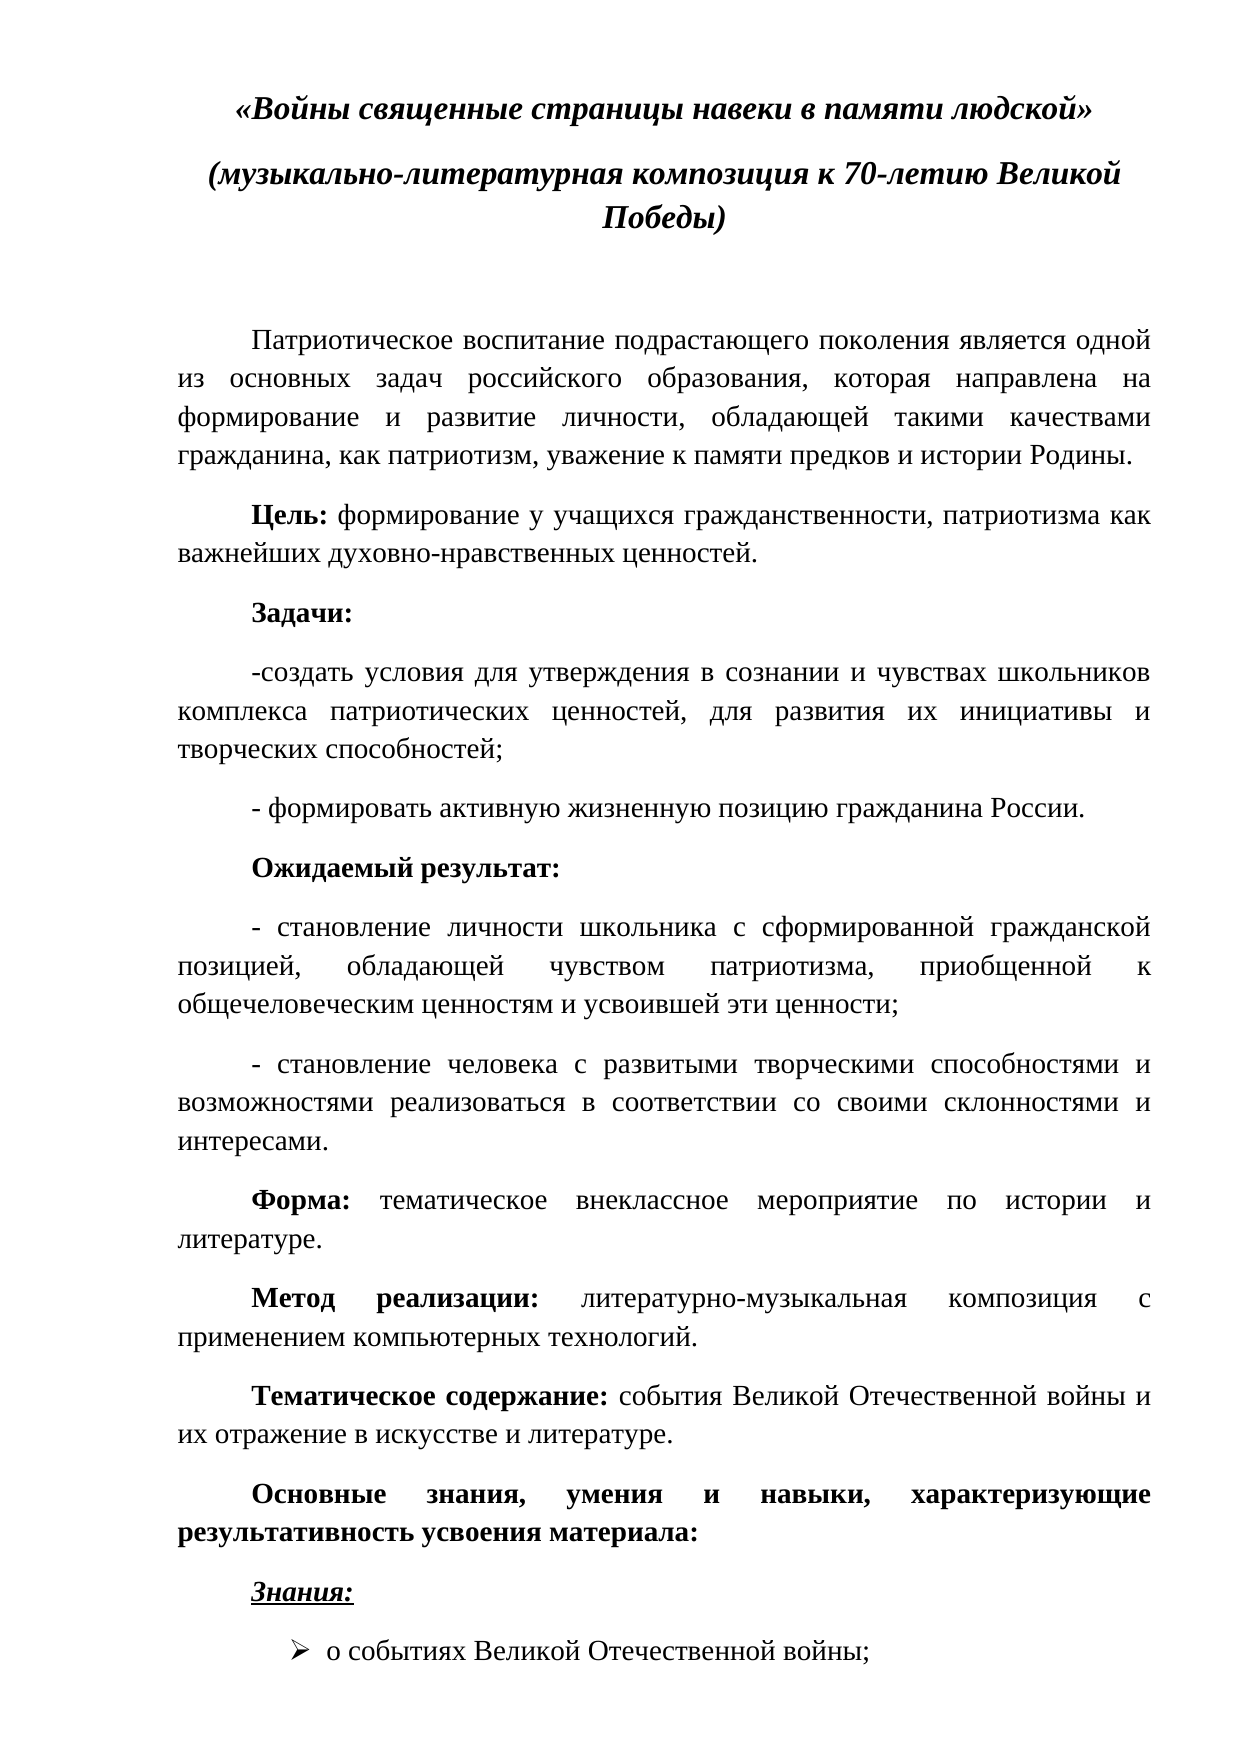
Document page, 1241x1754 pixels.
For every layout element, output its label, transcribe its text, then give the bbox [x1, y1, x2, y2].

text Тематическое содержание: события Великой Отечественной войны и их отражение в искусстве и литературе. [177, 1378, 1152, 1450]
text - формировать активную жизненную позицию гражданина России. [177, 791, 1152, 824]
text «Войны священные страницы навеки в памяти людской» [177, 89, 1152, 127]
text Основные знания, умения и навыки, характеризующие результативность усвоения материала: [177, 1476, 1152, 1548]
text Патриотическое воспитание подрастающего поколения является одной из основных задач российского образования, которая направлена на формирование и развитие личности, обладающей такими качествами гражданина, как патриотизм, уважение к памяти предков и истории Родины. [177, 322, 1152, 471]
text (музыкально-литературная композиция к 70-летию Великой Победы) [177, 153, 1152, 236]
text - становление личности школьника с сформированной гражданской позицией, обладающей чувством патриотизма, приобщенной к общечеловеческим ценностям и усвоившей эти ценности; [177, 909, 1152, 1020]
text Метод реализации: литературно-музыкальная композиция с применением компьютерных технологий. [177, 1280, 1152, 1352]
text - становление человека с развитыми творческими способностями и возможностями реализоваться в соответствии со своими склонностями и интересами. [177, 1046, 1152, 1156]
text Ожидаемый результат: [177, 850, 1152, 883]
text Форма: тематическое внеклассное мероприятие по истории и литературе. [177, 1182, 1152, 1254]
list о событиях Великой Отечественной войны; [288, 1633, 1152, 1667]
text Знания: [177, 1574, 1152, 1607]
text -создать условия для утверждения в сознании и чувствах школьников комплекса патриотических ценностей, для развития их инициативы и творческих способностей; [177, 654, 1152, 765]
text Задачи: [177, 595, 1152, 628]
text Цель: формирование у учащихся гражданственности, патриотизма как важнейших духовно-нравственных ценностей. [177, 497, 1152, 569]
